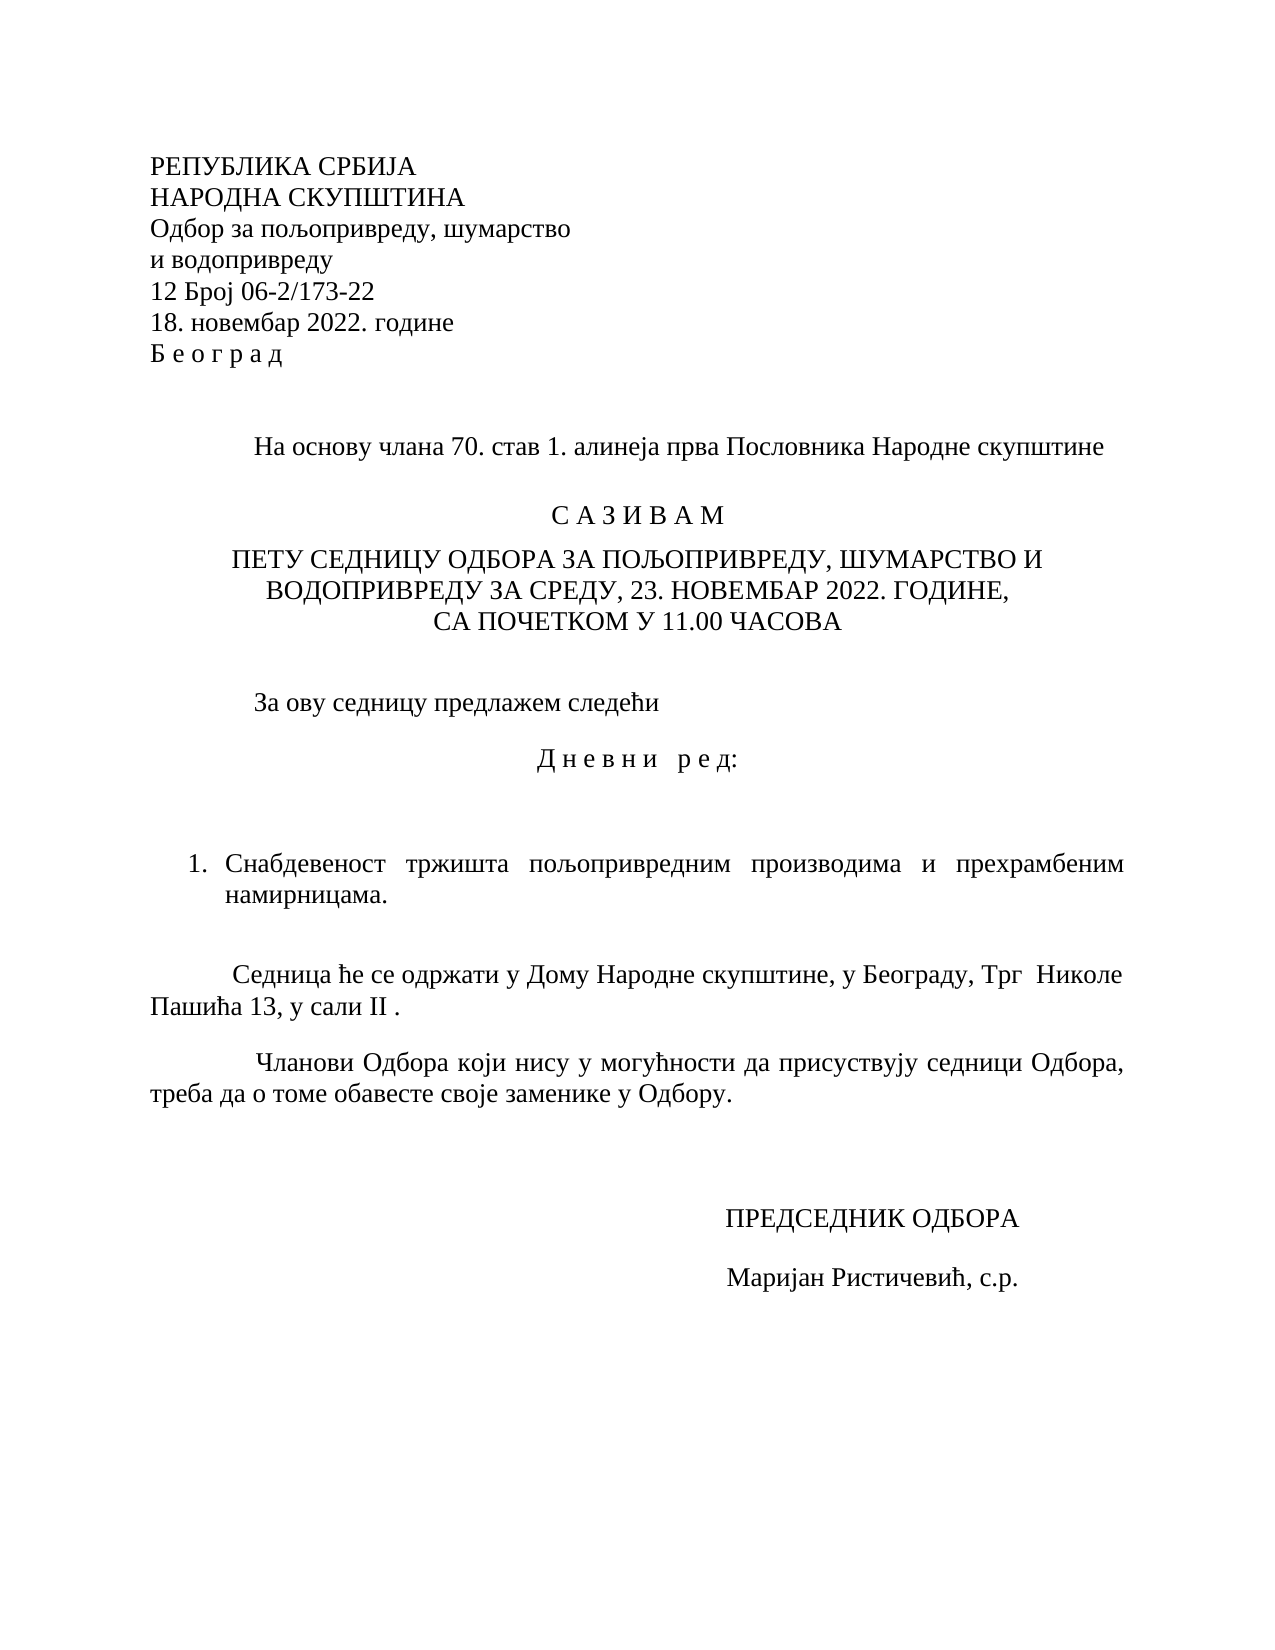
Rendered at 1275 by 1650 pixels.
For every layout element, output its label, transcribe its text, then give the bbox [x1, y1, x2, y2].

text НАРОДНА СКУПШТИНА [150, 181, 1125, 212]
text Маријан Ристичевић, с.р. [150, 1261, 1125, 1292]
text Чланови Одбора који нису у могућности да присуствују седници Одбора, треба да о томе обавесте своје заменике у Одбору. [150, 1046, 1125, 1108]
text и водопривреду [150, 243, 1125, 274]
text Одбор за пољопривреду, шумарство [150, 212, 1125, 243]
text Седница ће се одржати у Дому Народне скупштине, у Београду, Трг Николе Пашића 13, у сали II . [150, 958, 1125, 1021]
text ПРЕДСЕДНИК ОДБОРА [150, 1202, 1125, 1233]
text Б е о г р а д [150, 337, 1125, 368]
text ПЕТУ СЕДНИЦУ ОДБОРА ЗА ПОЉОПРИВРЕДУ, ШУМАРСТВО И ВОДОПРИВРЕДУ ЗА СРЕДУ, 23. НОВЕМБАР 2022. ГОДИНЕ, [138, 543, 1137, 605]
text 18. новембар 2022. године [150, 306, 1125, 337]
text РЕПУБЛИКА СРБИЈА [150, 150, 1125, 181]
text На основу члана 70. став 1. алинеја прва Пословника Народне скупштине [150, 431, 1125, 462]
text За ову седницу предлажем следећи [150, 686, 1125, 717]
text 12 Број 06-2/173-22 [150, 274, 1125, 306]
text С А З И В А М [150, 499, 1125, 530]
text Д н е в н и р е д: [150, 742, 1125, 773]
list Снабдевеност тржишта пољопривредним производима и прехрамбеним намирницама. [187, 847, 1125, 910]
text СА ПОЧЕТКОМ У 11.00 ЧАСОВА [150, 605, 1125, 636]
